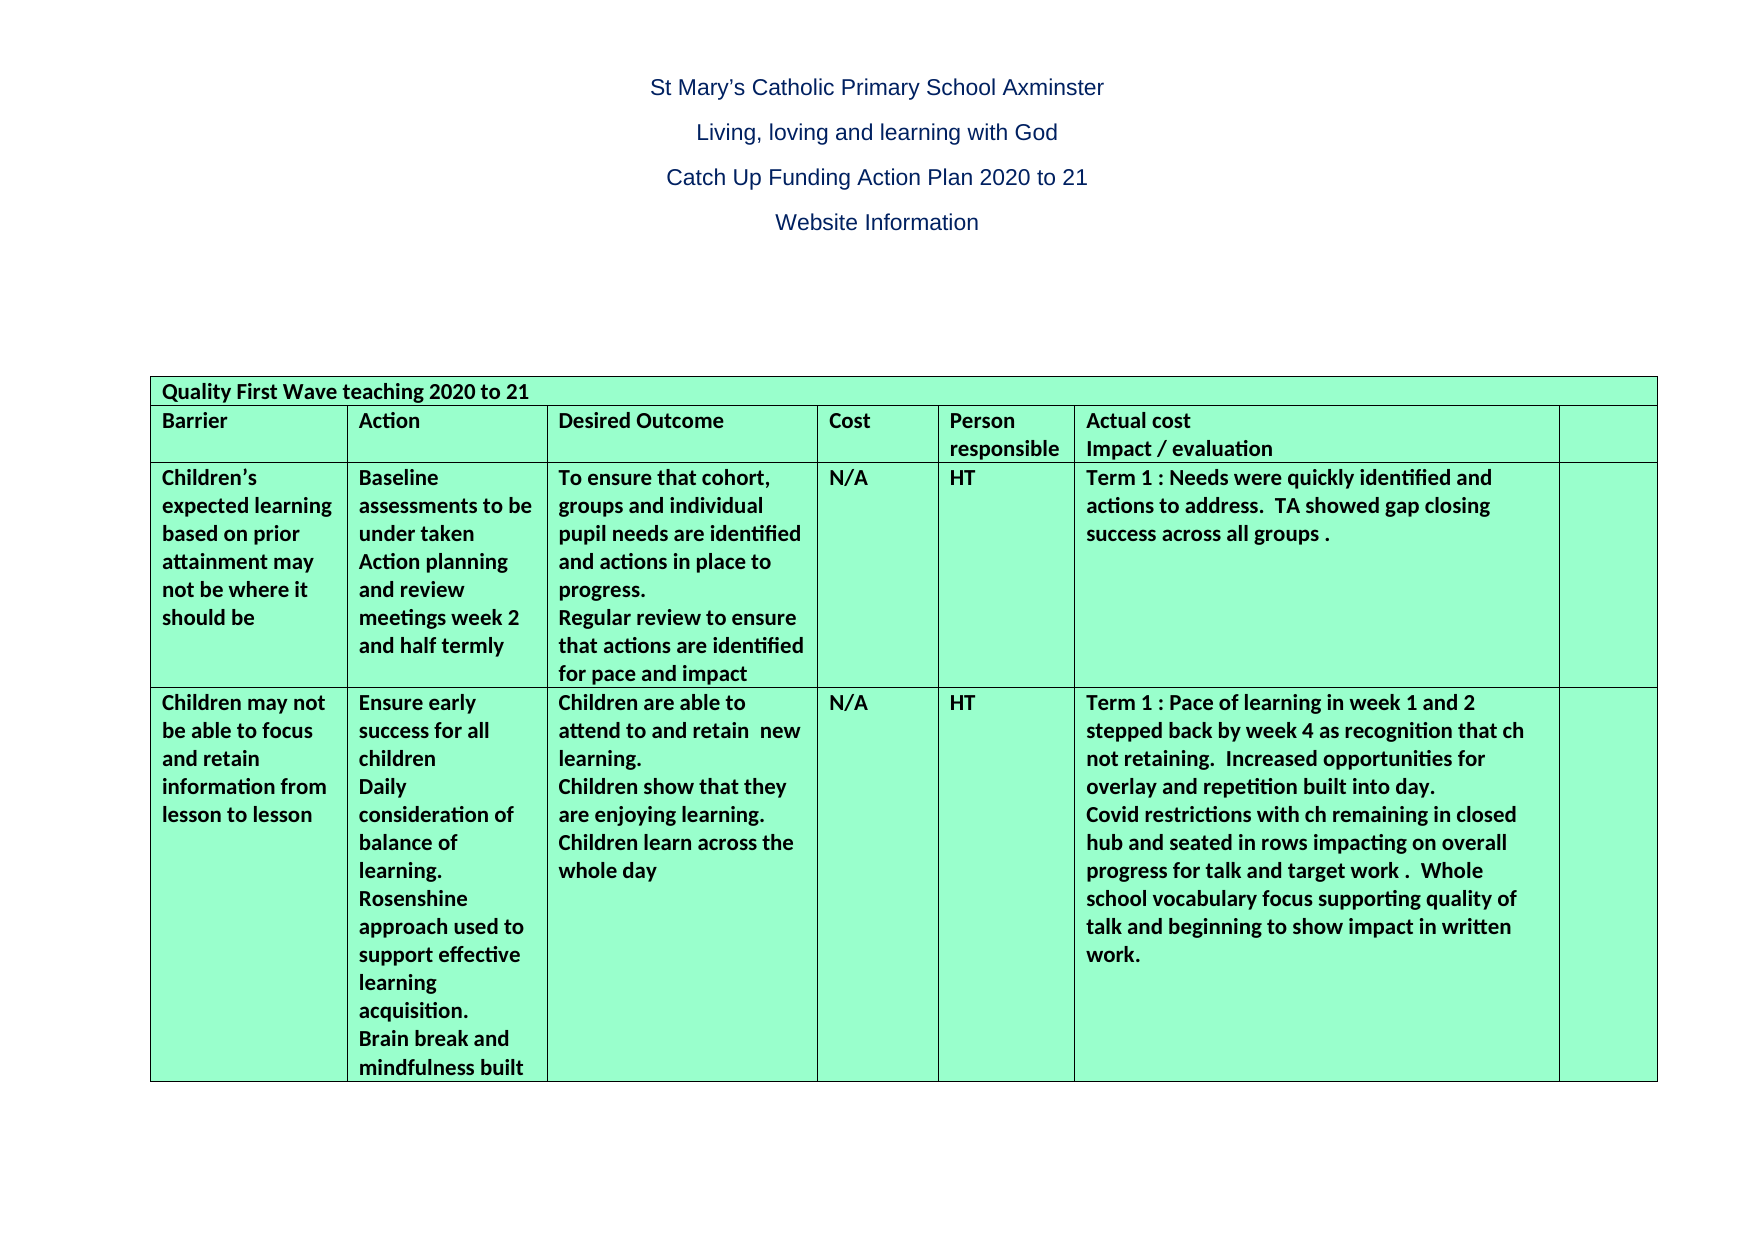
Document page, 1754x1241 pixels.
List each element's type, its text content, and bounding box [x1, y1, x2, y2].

table_cell N/A [818, 688, 938, 1081]
table_cell N/A [818, 463, 938, 687]
table_cell [1560, 688, 1657, 1081]
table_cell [348, 688, 547, 1081]
table_header Quality First Wave teaching 2020 to 21 [151, 377, 1657, 405]
table_cell Person responsible [939, 406, 1074, 462]
table_cell Baseline assessments to be under taken Action planning and review meetings week 2 and half termly [348, 463, 547, 687]
table_cell [1560, 406, 1657, 462]
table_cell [1075, 688, 1559, 1081]
table_cell Cost [818, 406, 938, 462]
table_cell Term 1 : Needs were quickly identified and actions to address. TA showed gap closing success across all groups . [1075, 463, 1559, 687]
table_cell To ensure that cohort, groups and individual pupil needs are identified and actions in place to progress. Regular review to ensure that actions are identified for pace and impact [548, 463, 817, 687]
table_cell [548, 688, 817, 1081]
table_cell Actual cost Impact / evaluation [1075, 406, 1559, 462]
table_cell [1560, 463, 1657, 687]
table_cell Action [348, 406, 547, 462]
table_cell HT [939, 688, 1074, 1081]
table_cell Desired Outcome [548, 406, 817, 462]
table_cell Barrier [151, 406, 347, 462]
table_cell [151, 688, 347, 1081]
table_cell Children’s expected learning based on prior attainment may not be where it should be [151, 463, 347, 687]
table_cell HT [939, 463, 1074, 687]
